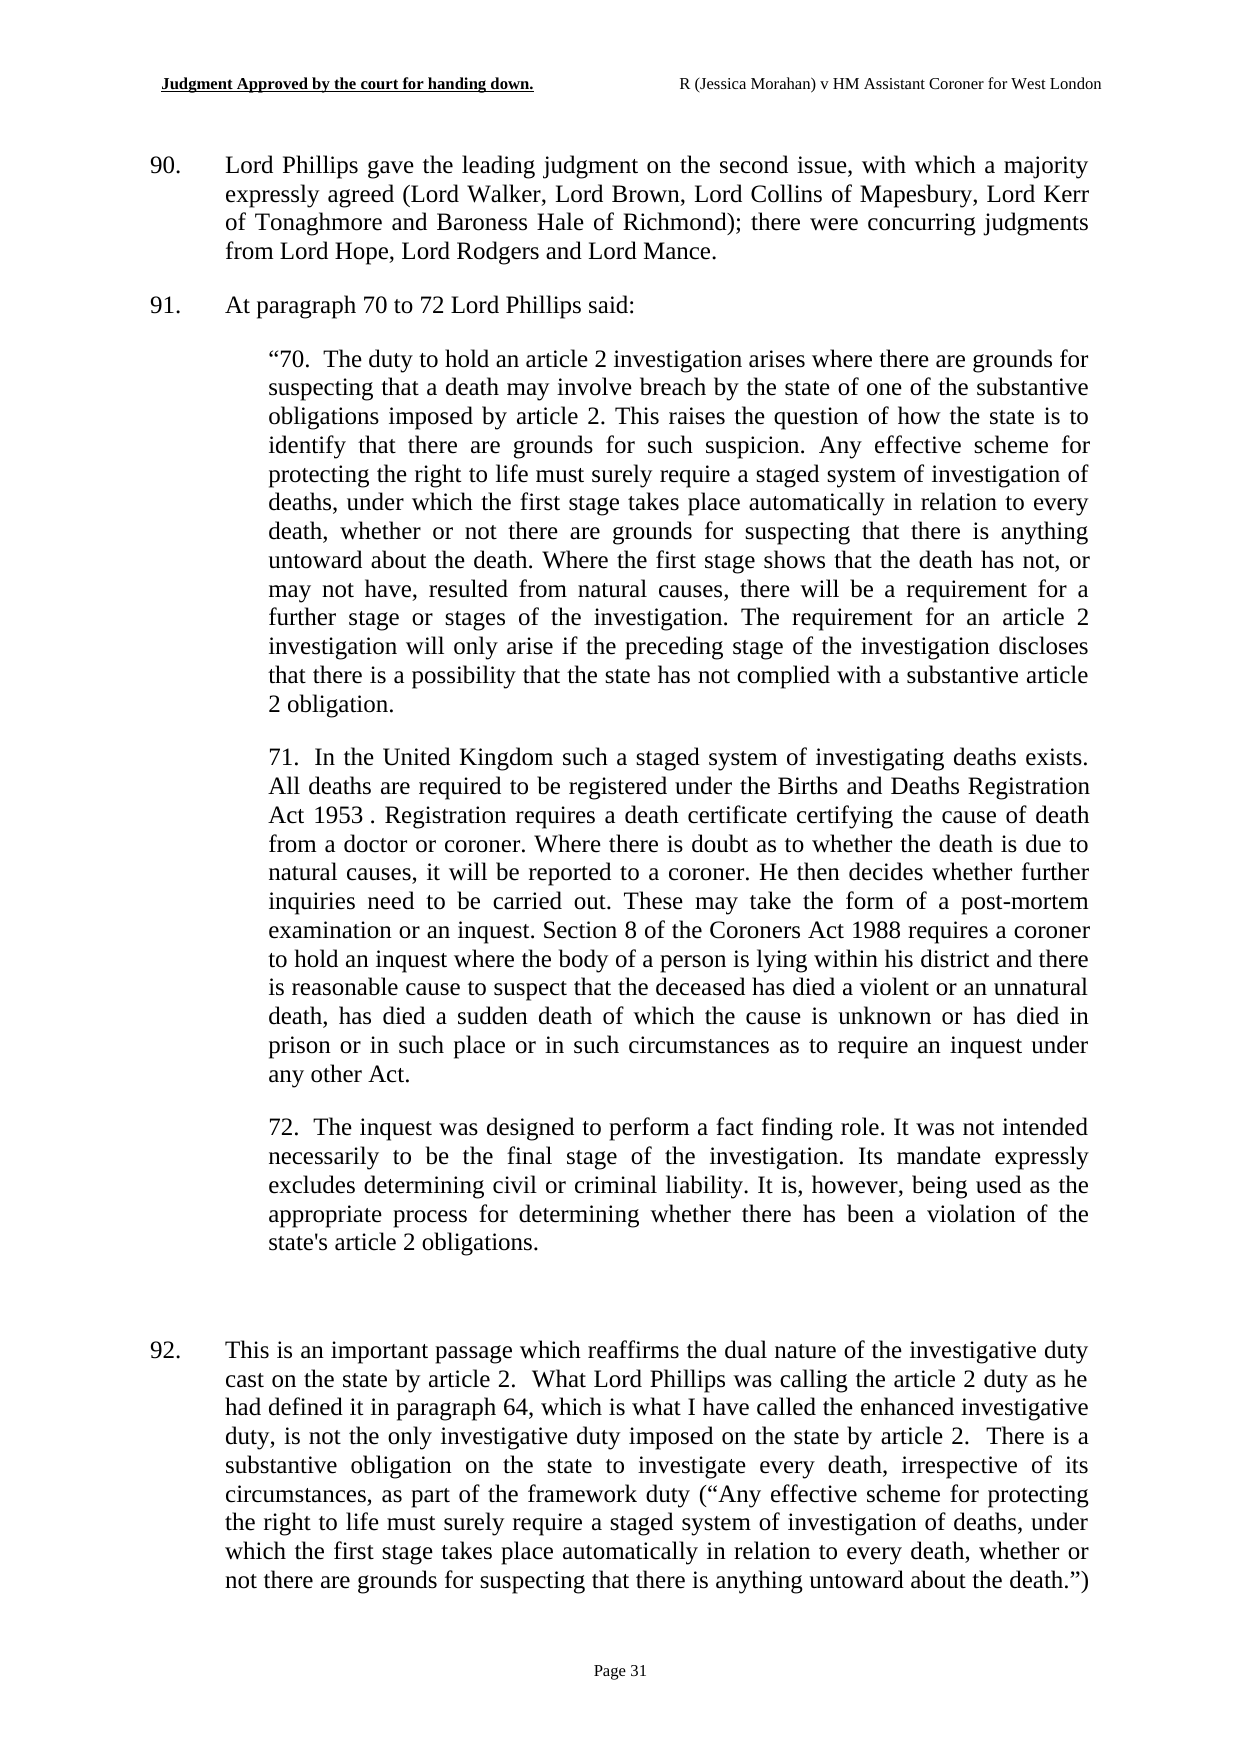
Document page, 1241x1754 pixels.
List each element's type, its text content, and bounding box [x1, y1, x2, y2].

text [150, 1335, 1090, 1594]
list “70. The duty to hold an article 2 investigation arises where there are grounds for suspecting that a death may involve breach by the state of one of the substantive obligations imposed by article 2. This raises the question of how the state is to identify that there are grounds for such suspicion. Any effective scheme for protecting the right to life must surely require a staged system of investigation of deaths, under which the first stage takes place automatically in relation to every death, whether or not there are grounds for suspecting that there is anything untoward about the death. Where the first stage shows that the death has not, or may not have, resulted from natural causes, there will be a requirement for a further stage or stages of the investigation. The requirement for an article 2 investigation will only arise if the preceding stage of the investigation discloses that there is a possibility that the state has not complied with a substantive article 2 obligation. [268, 344, 1090, 717]
list 71. In the United Kingdom such a staged system of investigating deaths exists. All deaths are required to be registered under the Births and Deaths Registration Act 1953 . Registration requires a death certificate certifying the cause of death from a doctor or coroner. Where there is doubt as to whether the death is due to natural causes, it will be reported to a coroner. He then decides whether further inquiries need to be carried out. These may take the form of a post-mortem examination or an inquest. Section 8 of the Coroners Act 1988 requires a coroner to hold an inquest where the body of a person is lying within his district and there is reasonable cause to suspect that the deceased has died a violent or an unnatural death, has died a sudden death of which the cause is unknown or has died in prison or in such place or in such circumstances as to require an inquest under any other Act. [268, 742, 1090, 1087]
list 72. The inquest was designed to perform a fact finding role. It was not intended necessarily to be the final stage of the investigation. Its mandate expressly excludes determining civil or criminal liability. It is, however, being used as the appropriate process for determining whether there has been a violation of the state's article 2 obligations. [268, 1112, 1090, 1256]
text At paragraph 70 to 72 Lord Phillips said: [150, 290, 1090, 319]
text Lord Phillips gave the leading judgment on the second issue, with which a majority expressly agreed (Lord Walker, Lord Brown, Lord Collins of Mapesbury, Lord Kerr of Tonaghmore and Baroness Hale of Richmond); there were concurring judgments from Lord Hope, Lord Rodgers and Lord Mance. [150, 150, 1090, 265]
